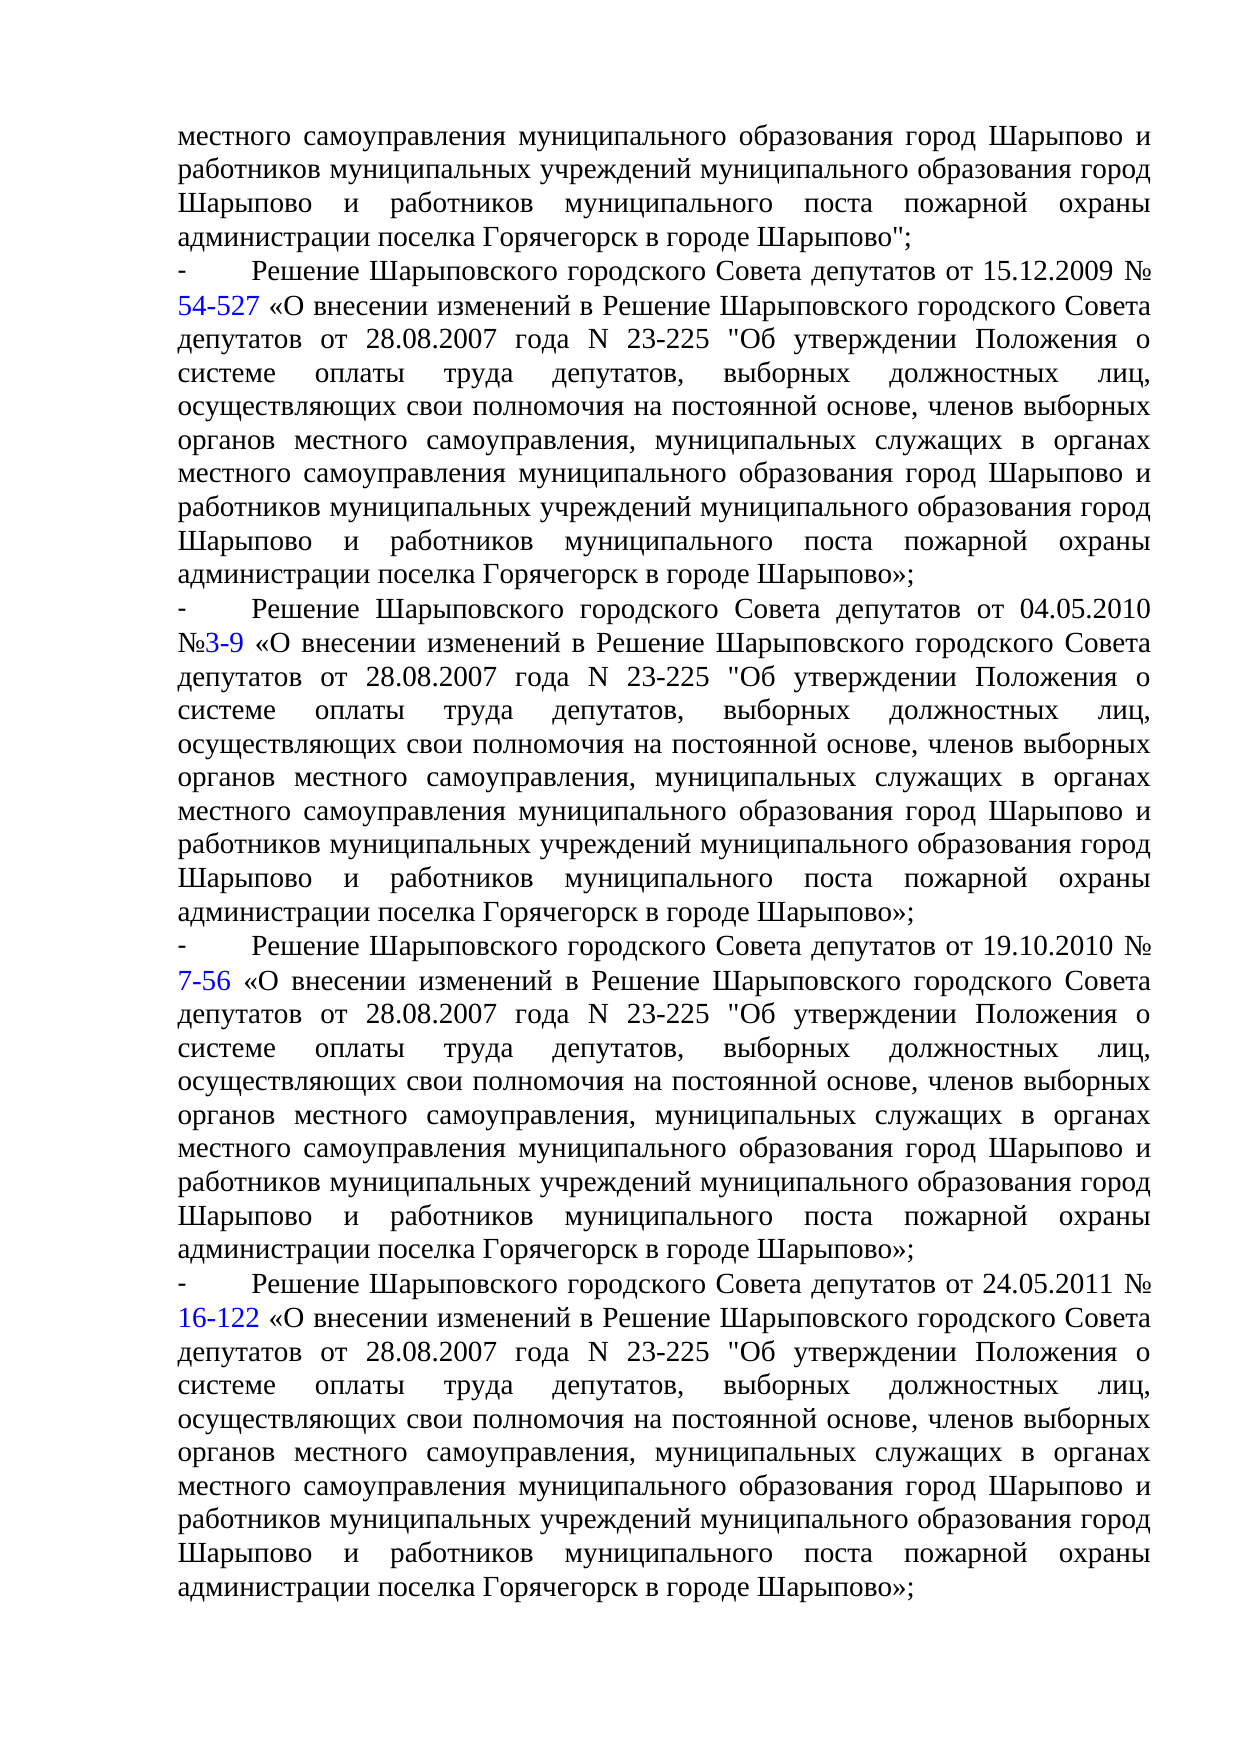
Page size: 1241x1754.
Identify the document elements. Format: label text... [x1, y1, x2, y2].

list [177, 118, 1152, 252]
list Решение Шарыповского городского Совета депутатов от 15.12.2009 № 54-527 «О внесении изменений в Решение Шарыповского городского Совета депутатов от 28.08.2007 года N 23-225 "Об утверждении Положения о системе оплаты труда депутатов, выборных должностных лиц, осуществляющих свои полномочия на постоянной основе, членов выборных органов местного самоуправления, муниципальных служащих в органах местного самоуправления муниципального образования город Шарыпово и работников муниципальных учреждений муниципального образования город Шарыпово и работников муниципального поста пожарной охраны администрации поселка Горячегорск в городе Шарыпово»; [177, 252, 1152, 590]
list Решение Шарыповского городского Совета депутатов от 04.05.2010 №3-9 «О внесении изменений в Решение Шарыповского городского Совета депутатов от 28.08.2007 года N 23-225 "Об утверждении Положения о системе оплаты труда депутатов, выборных должностных лиц, осуществляющих свои полномочия на постоянной основе, членов выборных органов местного самоуправления, муниципальных служащих в органах местного самоуправления муниципального образования город Шарыпово и работников муниципальных учреждений муниципального образования город Шарыпово и работников муниципального поста пожарной охраны администрации поселка Горячегорск в городе Шарыпово»; [177, 590, 1152, 927]
list Решение Шарыповского городского Совета депутатов от 24.05.2011 № 16-122 «О внесении изменений в Решение Шарыповского городского Совета депутатов от 28.08.2007 года N 23-225 "Об утверждении Положения о системе оплаты труда депутатов, выборных должностных лиц, осуществляющих свои полномочия на постоянной основе, членов выборных органов местного самоуправления, муниципальных служащих в органах местного самоуправления муниципального образования город Шарыпово и работников муниципальных учреждений муниципального образования город Шарыпово и работников муниципального поста пожарной охраны администрации поселка Горячегорск в городе Шарыпово»; [177, 1265, 1152, 1602]
list Решение Шарыповского городского Совета депутатов от 19.10.2010 № 7-56 «О внесении изменений в Решение Шарыповского городского Совета депутатов от 28.08.2007 года N 23-225 "Об утверждении Положения о системе оплаты труда депутатов, выборных должностных лиц, осуществляющих свои полномочия на постоянной основе, членов выборных органов местного самоуправления, муниципальных служащих в органах местного самоуправления муниципального образования город Шарыпово и работников муниципальных учреждений муниципального образования город Шарыпово и работников муниципального поста пожарной охраны администрации поселка Горячегорск в городе Шарыпово»; [177, 927, 1152, 1265]
